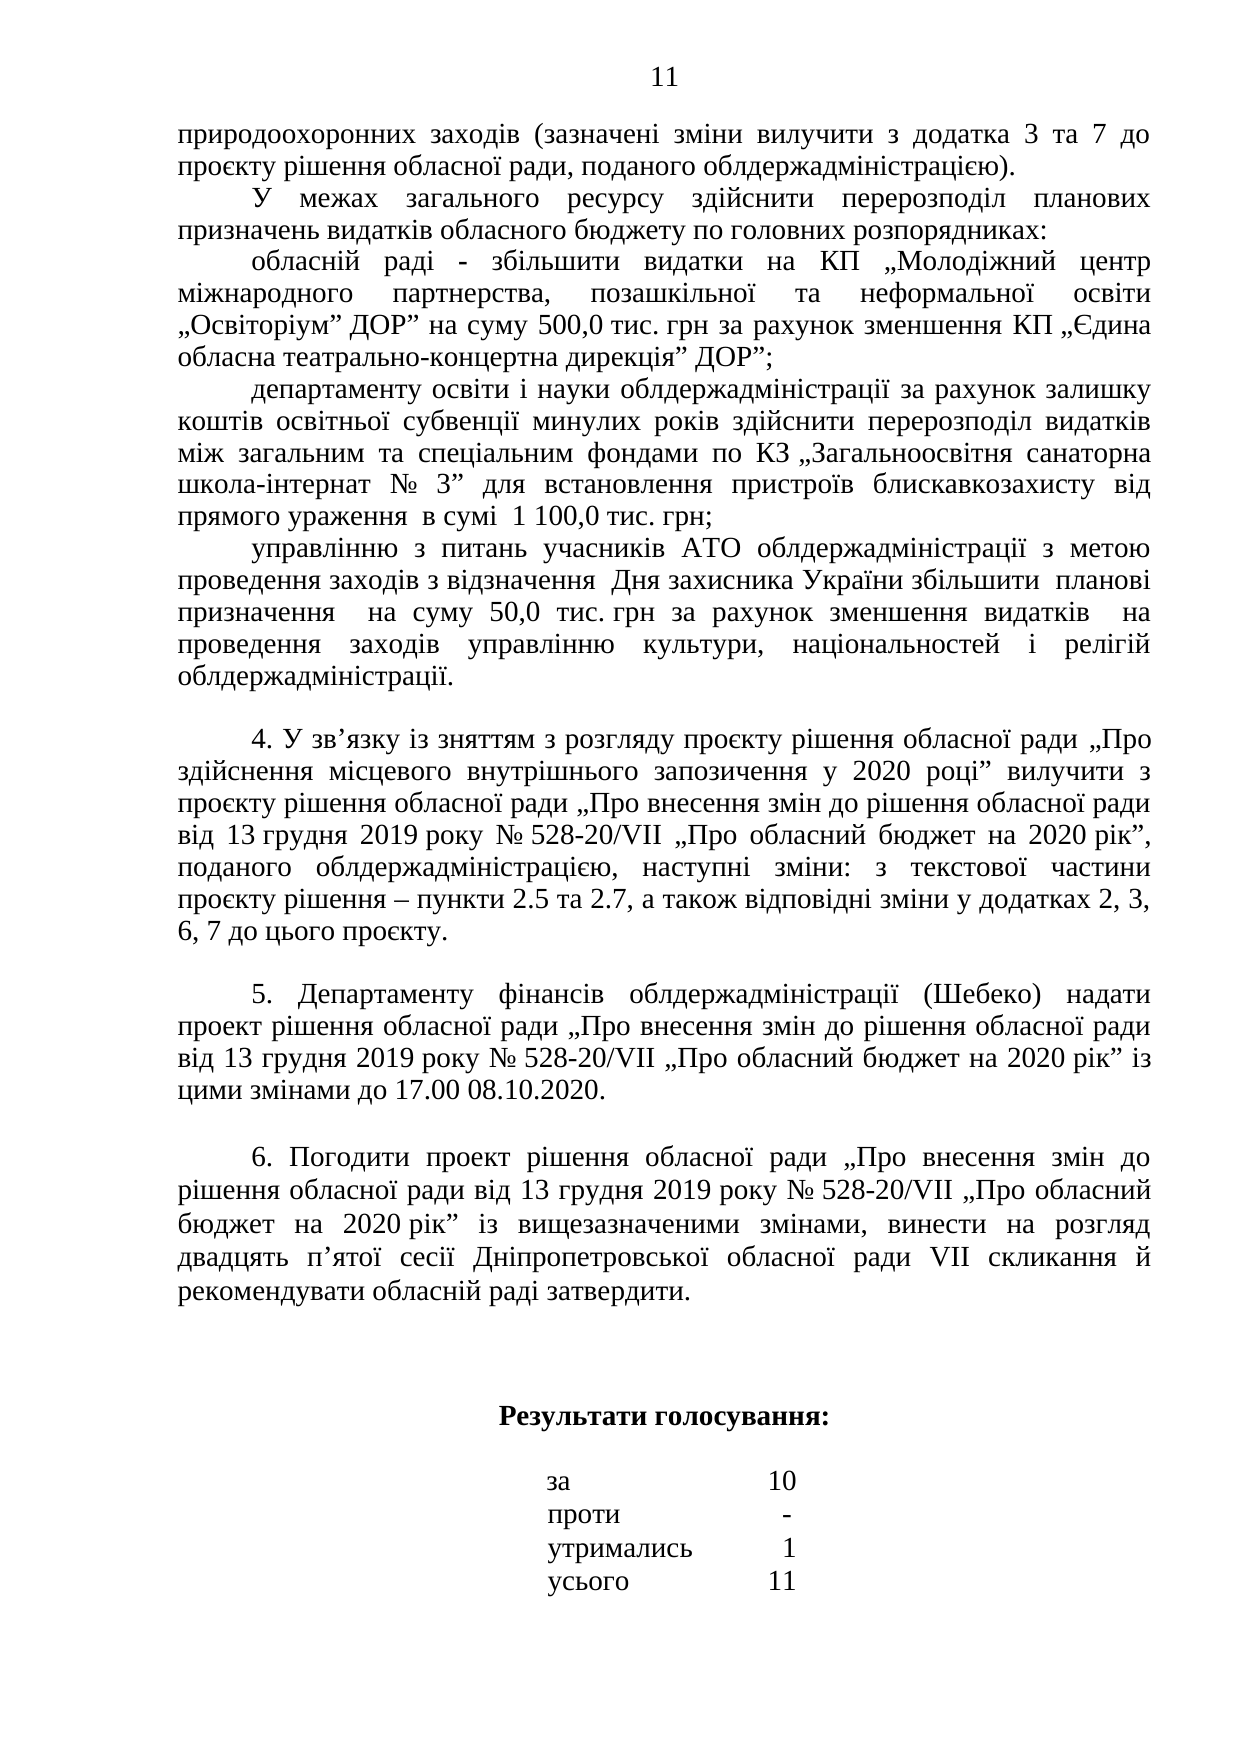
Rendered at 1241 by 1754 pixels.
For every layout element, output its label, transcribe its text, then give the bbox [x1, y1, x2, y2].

text управлінню з питань учасників АТО облдержадміністрації з метою проведення заходів з відзначення Дня захисника України збільшити планові призначення на суму 50,0 тис. грн за рахунок зменшення видатків на проведення заходів управлінню культури, національностей і релігій облдержадміністрації. [177, 532, 1152, 691]
text обласній раді - збільшити видатки на КП „Молодіжний центр міжнародного партнерства, позашкільної та неформальної освіти „Освіторіум” ДОР” на суму 500,0 тис. грн за рахунок зменшення КП „Єдина обласна театрально-концертна дирекція” ДОР”; [177, 245, 1152, 373]
text утримались 1 [472, 1530, 1152, 1563]
text У межах загального ресурсу здійснити перерозподіл планових призначень видатків обласного бюджету по головних розпорядниках: [177, 182, 1152, 245]
text 5. Департаменту фінансів облдержадміністрації (Шебеко) надати проект рішення обласної ради „Про внесення змін до рішення обласної ради від 13 грудня 2019 року № 528-20/VІІ „Про обласний бюджет на 2020 рік” із цими змінами до 17.00 08.10.2020. [177, 978, 1152, 1105]
text 6. Погодити проект рішення обласної ради „Про внесення змін до рішення обласної ради від 13 грудня 2019 року № 528-20/VІІ „Про обласний бюджет на 2020 рік” із вищезазначеними змінами, винести на розгляд двадцять п’ятої сесії Дніпропетровської обласної ради VII скликання й рекомендувати обласній раді затвердити. [177, 1139, 1152, 1307]
text проти - [472, 1496, 1152, 1530]
text департаменту освіти і науки облдержадміністрації за рахунок залишку коштів освітньої субвенції минулих років здійснити перерозподіл видатків між загальним та спеціальним фондами по КЗ „Загальноосвітня санаторна школа-інтернат № 3” для встановлення пристроїв блискавкозахисту від прямого ураження в сумі 1 100,0 тис. грн; [177, 373, 1152, 532]
text 4. У зв’язку із зняттям з розгляду проєкту рішення обласної ради „Про здійснення місцевого внутрішнього запозичення у 2020 році” вилучити з проєкту рішення обласної ради „Про внесення змін до рішення обласної ради від 13 грудня 2019 року № 528-20/VІІ „Про обласний бюджет на 2020 рік”, поданого облдержадміністрацією, наступні зміни: з текстової частини проєкту рішення – пункти 2.5 та 2.7, а також відповідні зміни у додатках 2, 3, 6, 7 до цього проєкту. [177, 723, 1152, 946]
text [177, 118, 1152, 182]
text Результати голосування: [177, 1400, 1152, 1432]
text за 10 [472, 1463, 1152, 1496]
text усього 11 [472, 1563, 1152, 1597]
